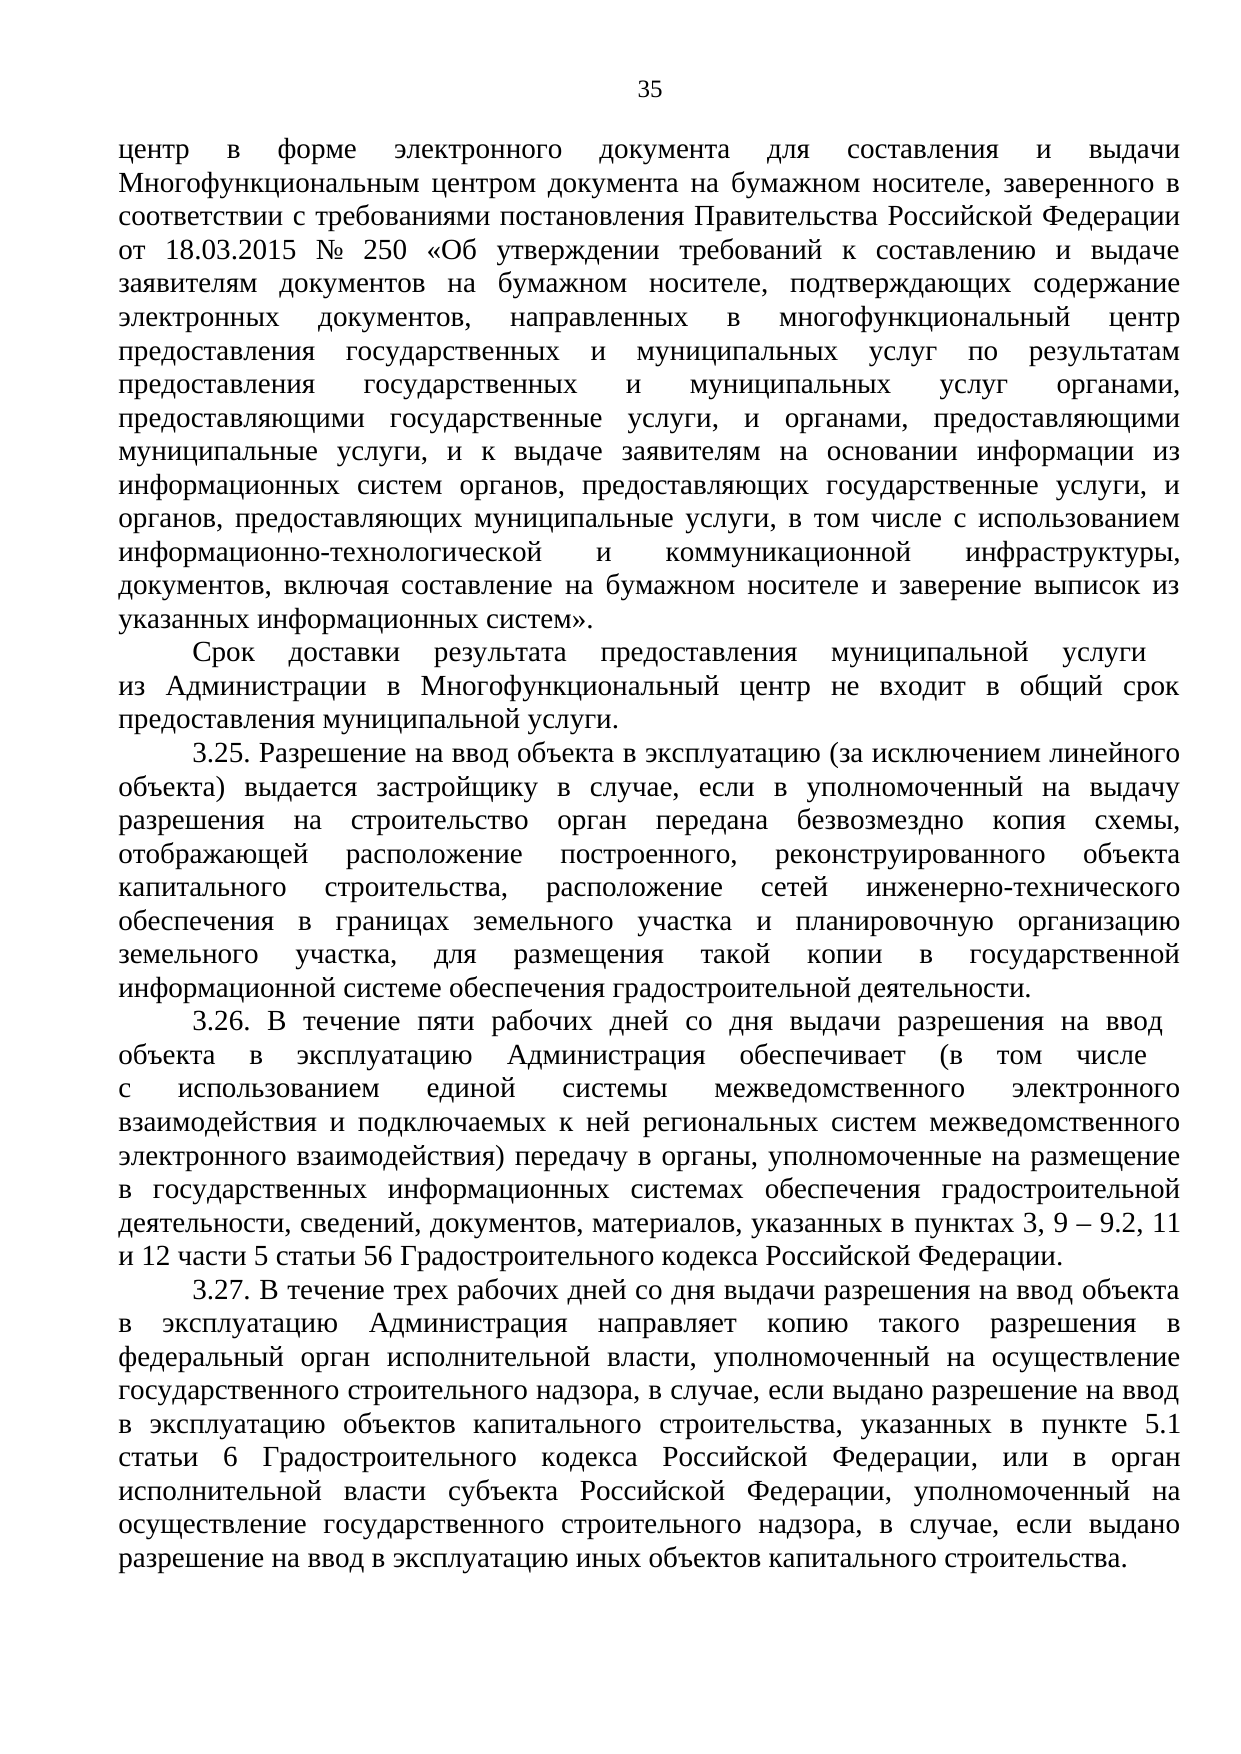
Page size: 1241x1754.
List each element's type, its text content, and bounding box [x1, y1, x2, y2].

text 3.25. Разрешение на ввод объекта в эксплуатацию (за исключением линейного объекта) выдается застройщику в случае, если в уполномоченный на выдачу разрешения на строительство орган передана безвозмездно копия схемы, отображающей расположение построенного, реконструированного объекта капитального строительства, расположение сетей инженерно-технического обеспечения в границах земельного участка и планировочную организацию земельного участка, для размещения такой копии в государственной информационной системе обеспечения градостроительной деятельности. [118, 735, 1181, 1003]
text 3.27. В течение трех рабочих дней со дня выдачи разрешения на ввод объекта в эксплуатацию Администрация направляет копию такого разрешения в федеральный орган исполнительной власти, уполномоченный на осуществление государственного строительного надзора, в случае, если выдано разрешение на ввод в эксплуатацию объектов капитального строительства, указанных в пункте 5.1 статьи 6 Градостроительного кодекса Российской Федерации, или в орган исполнительной власти субъекта Российской Федерации, уполномоченный на осуществление государственного строительного надзора, в случае, если выдано разрешение на ввод в эксплуатацию иных объектов капитального строительства. [118, 1272, 1181, 1574]
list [118, 131, 1181, 634]
list Срок доставки результата предоставления муниципальной услуги из Администрации в Многофункциональный центр не входит в общий срок предоставления муниципальной услуги. [118, 634, 1181, 735]
text 3.26. В течение пяти рабочих дней со дня выдачи разрешения на ввод объекта в эксплуатацию Администрация обеспечивает (в том числе с использованием единой системы межведомственного электронного взаимодействия и подключаемых к ней региональных систем межведомственного электронного взаимодействия) передачу в органы, уполномоченные на размещение в государственных информационных системах обеспечения градостроительной деятельности, сведений, документов, материалов, указанных в пунктах 3, 9 – 9.2, 11 и 12 части 5 статьи 56 Градостроительного кодекса Российской Федерации. [118, 1003, 1181, 1272]
